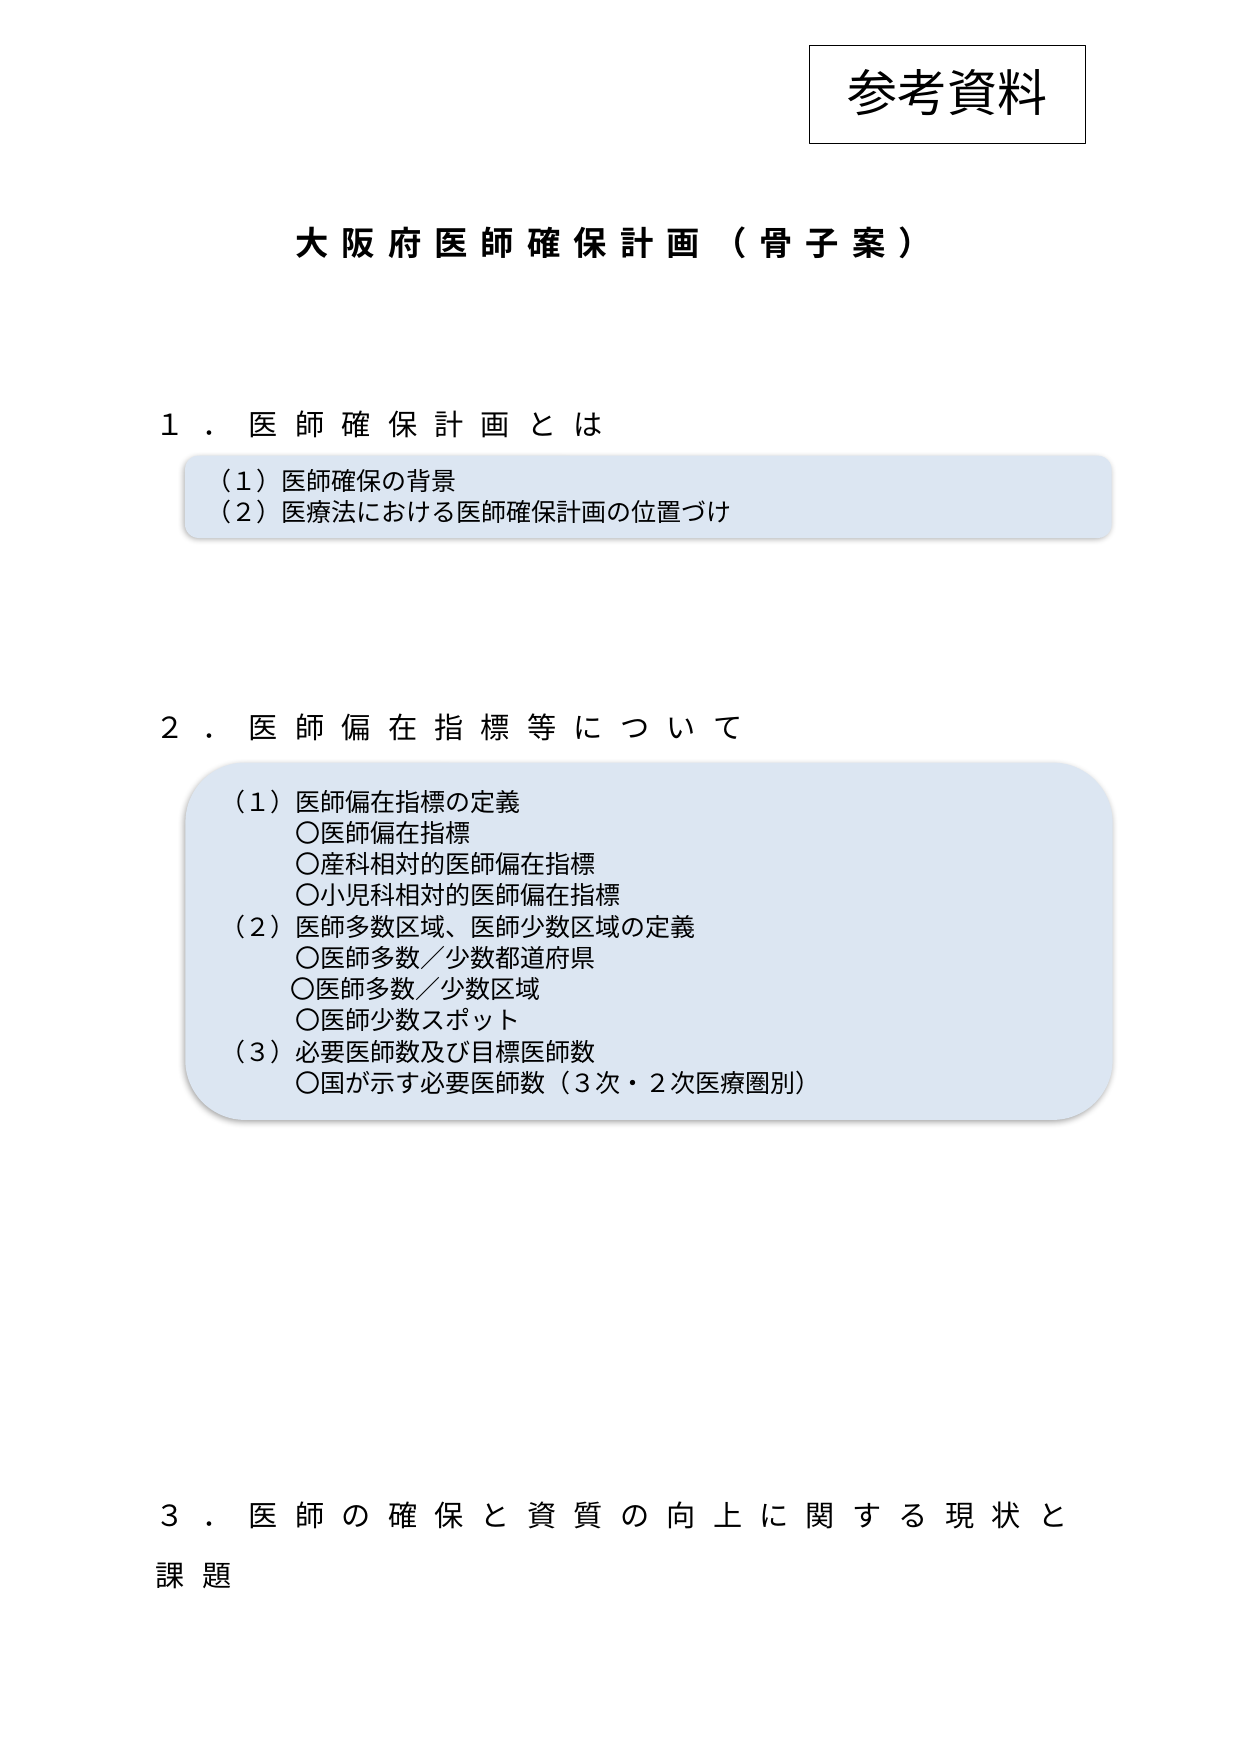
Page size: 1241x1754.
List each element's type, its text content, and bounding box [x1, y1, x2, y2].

text 大阪府医師確保計画（骨子案） [156, 210, 1085, 271]
text ３．医師の確保と資質の向上に関する現状と課題 [156, 1483, 1085, 1604]
text ２．医師偏在指標等について [156, 695, 1085, 756]
text １．医師確保計画とは [156, 392, 1085, 453]
